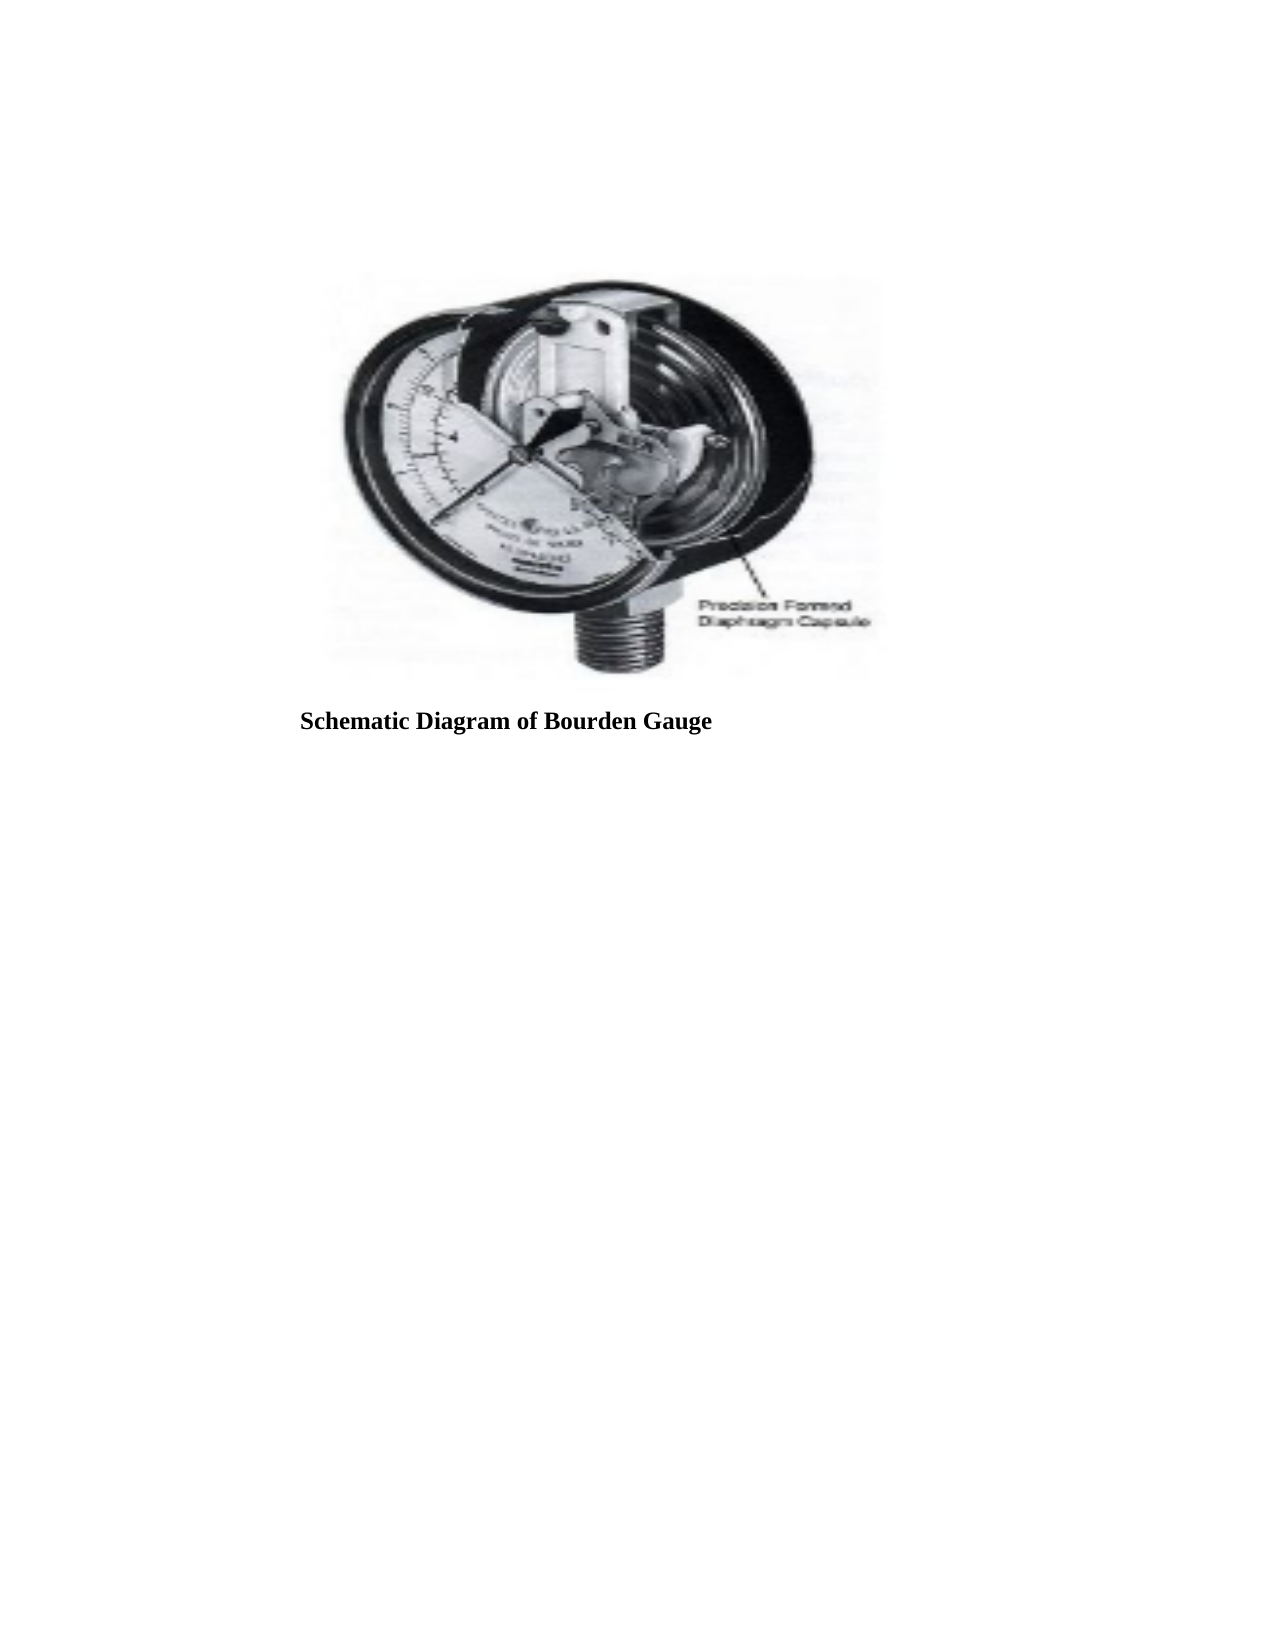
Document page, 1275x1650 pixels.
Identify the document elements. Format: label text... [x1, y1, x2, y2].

picture [300, 212, 895, 705]
list Schematic Diagram of Bourden Gauge [300, 706, 1125, 735]
